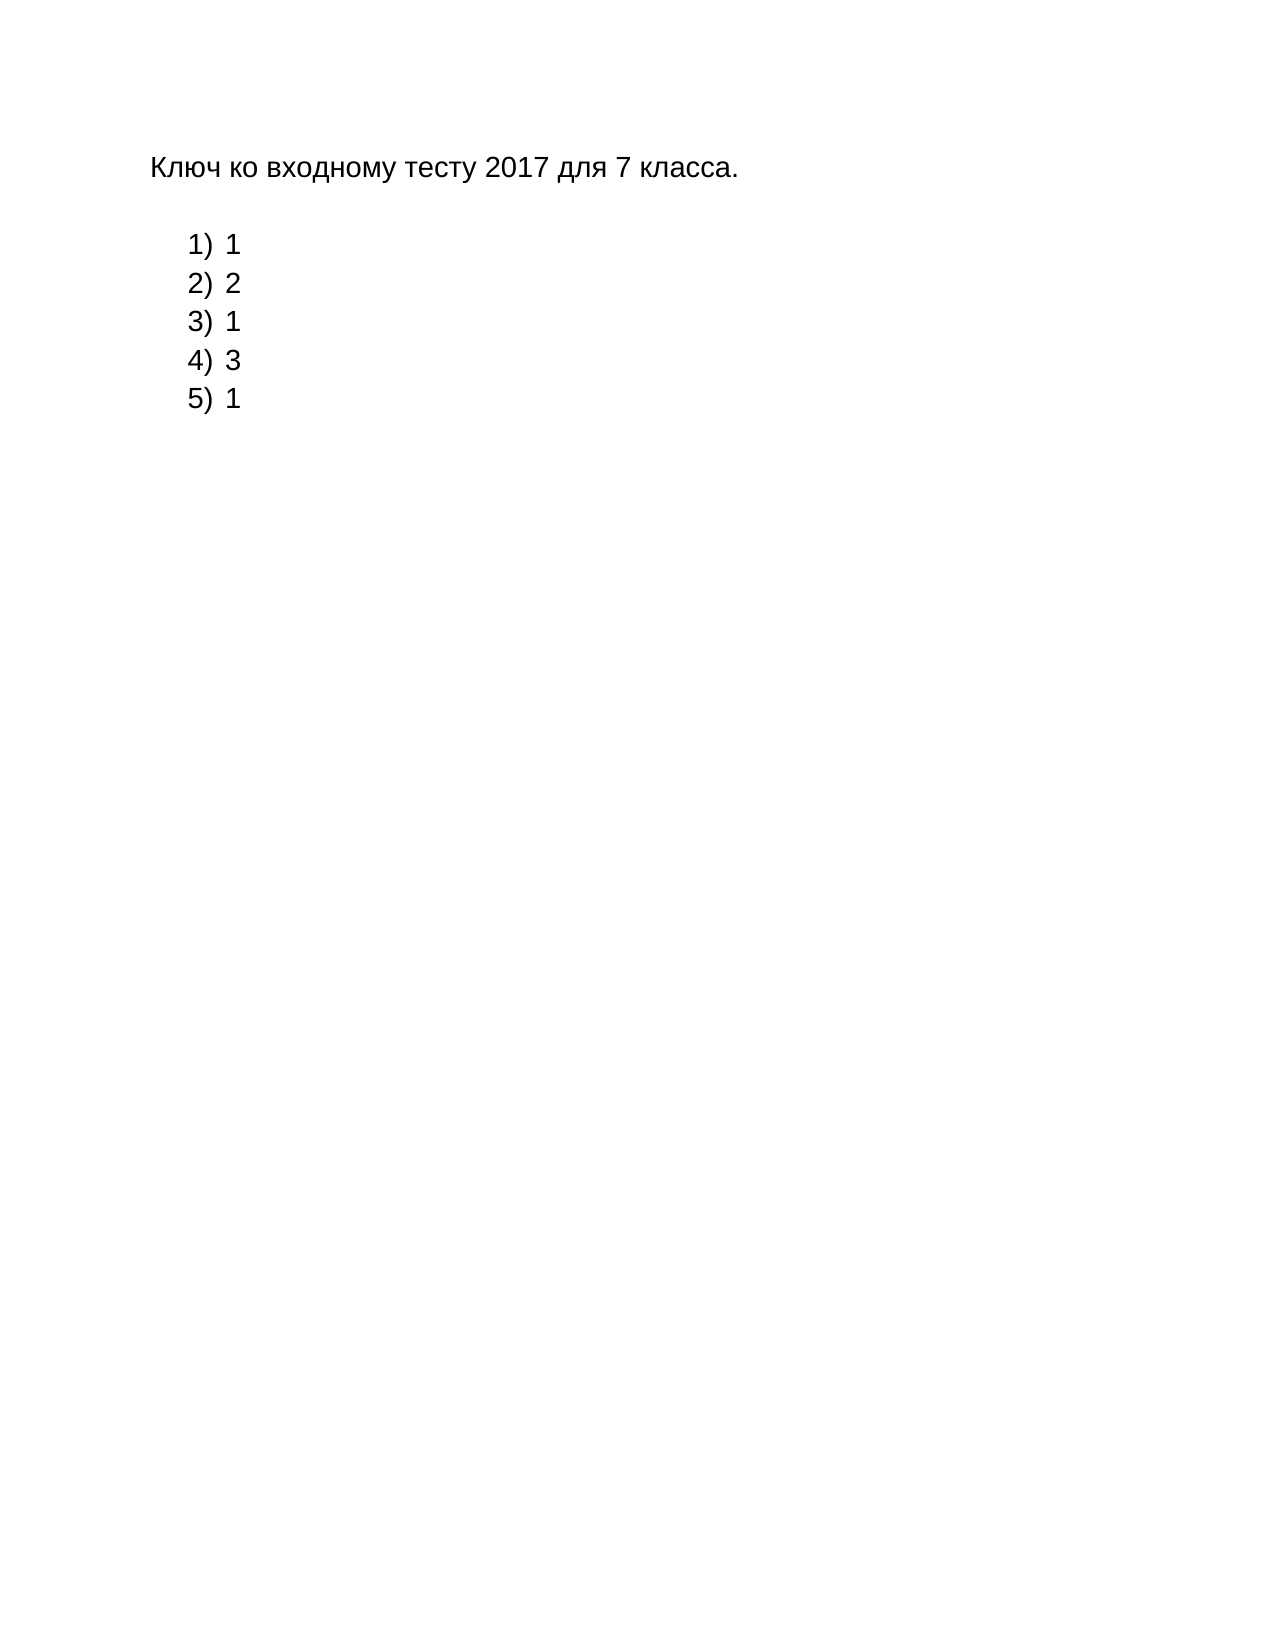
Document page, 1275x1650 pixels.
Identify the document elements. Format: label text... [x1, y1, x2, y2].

list 1 [187, 381, 1125, 415]
list 2 [187, 266, 1125, 299]
list 1 [187, 227, 1125, 261]
list 3 [187, 343, 1125, 376]
text Ключ ко входному тесту 2017 для 7 класса. [150, 150, 1125, 183]
list 1 [187, 304, 1125, 338]
